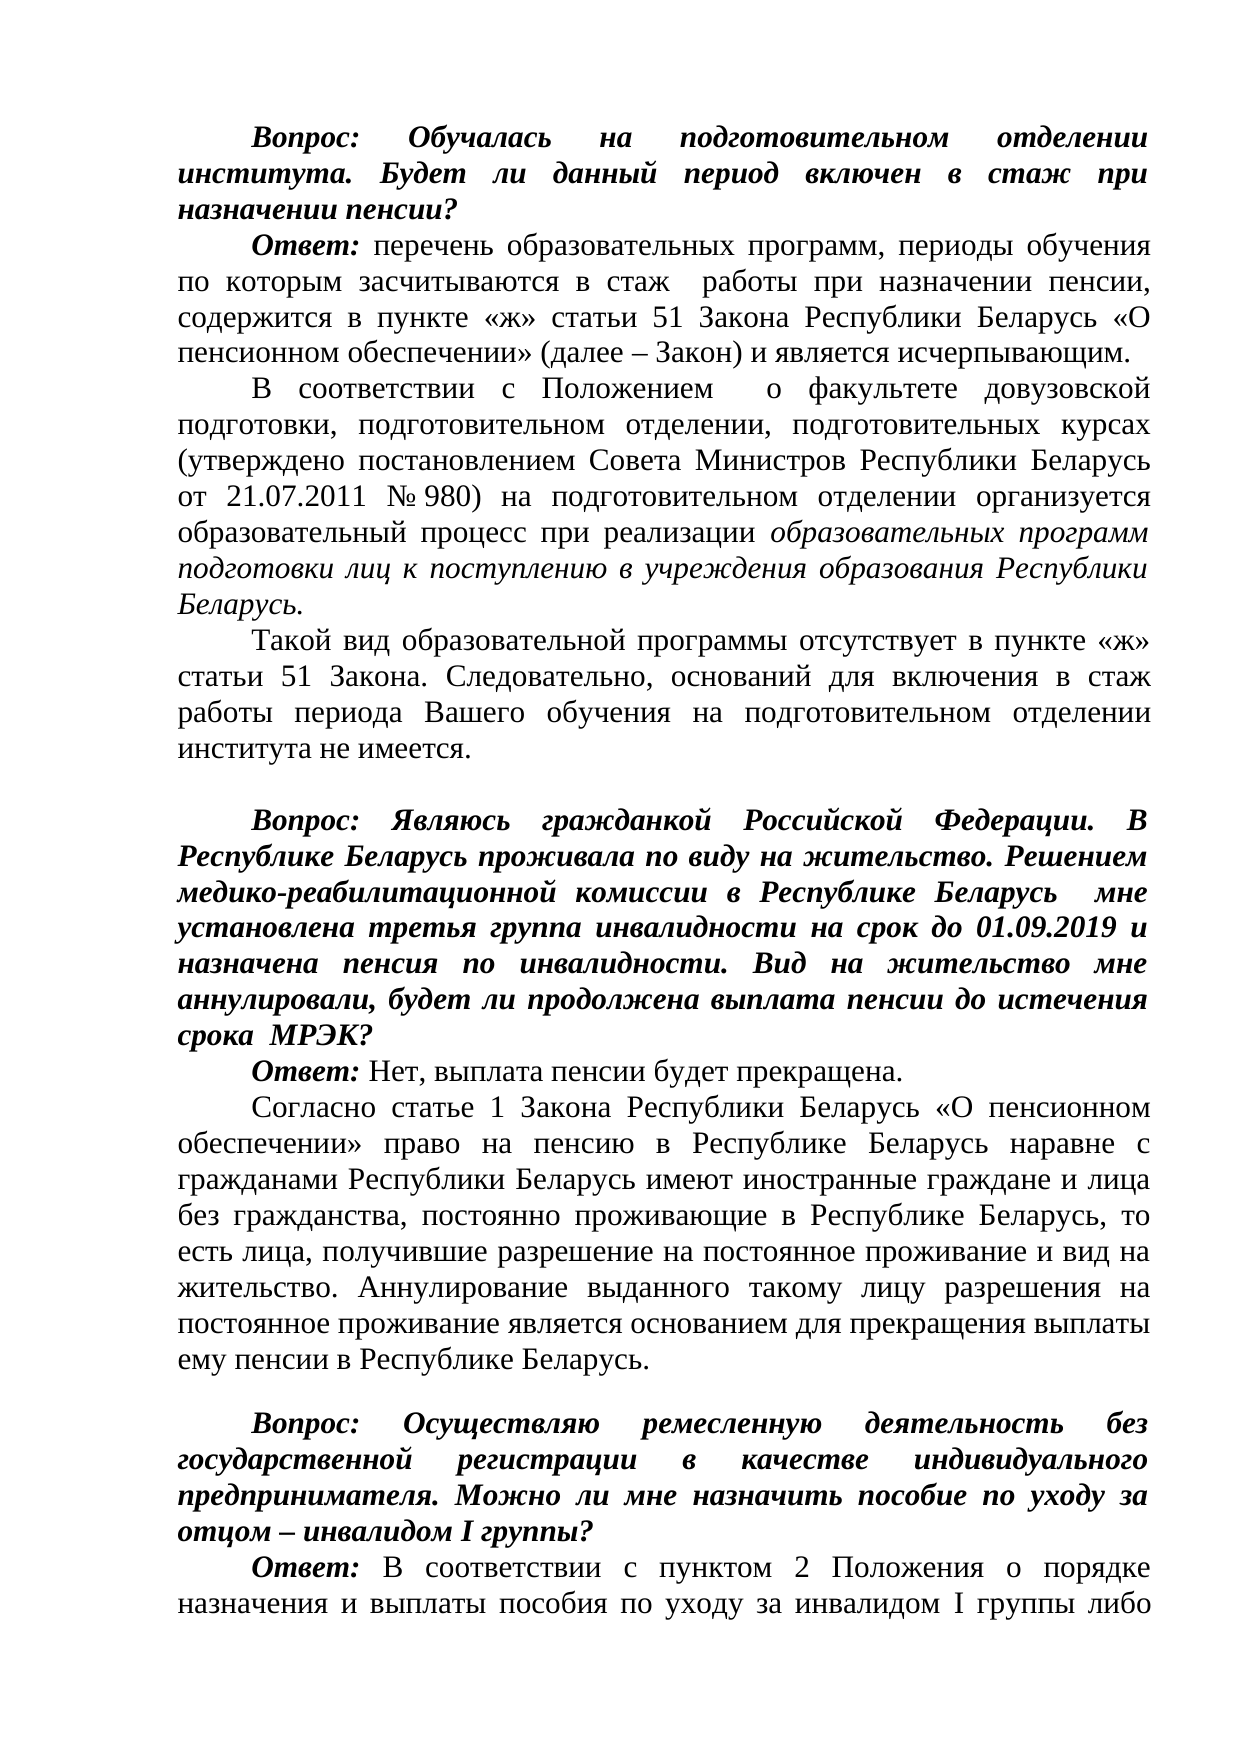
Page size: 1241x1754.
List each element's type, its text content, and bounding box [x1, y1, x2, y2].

text Согласно статье 1 Закона Республики Беларусь «О пенсионном обеспечении» право на пенсию в Республике Беларусь наравне с гражданами Республики Беларусь имеют иностранные граждане и лица без гражданства, постоянно проживающие в Республике Беларусь, то есть лица, получившие разрешение на постоянное проживание и вид на жительство. Аннулирование выданного такому лицу разрешения на постоянное проживание является основанием для прекращения выплаты ему пенсии в Республике Беларусь. [177, 1088, 1152, 1376]
text Вопрос: Осуществляю ремесленную деятельность без государственной регистрации в качестве индивидуального предпринимателя. Можно ли мне назначить пособие по уходу за отцом – инвалидом I группы? [177, 1405, 1152, 1548]
text Ответ: Нет, выплата пенсии будет прекращена. [177, 1052, 1152, 1088]
text Такой вид образовательной программы отсутствует в пункте «ж» статьи 51 Закона. Следовательно, оснований для включения в стаж работы периода Вашего обучения на подготовительном отделении института не имеется. [177, 621, 1152, 765]
text Вопрос: Обучалась на подготовительном отделении института. Будет ли данный период включен в стаж при назначении пенсии? [177, 118, 1152, 226]
text В соответствии с Положением о факультете довузовской подготовки, подготовительном отделении, подготовительных курсах (утверждено постановлением Совета Министров Республики Беларусь от 21.07.2011 № 980) на подготовительном отделении организуется образовательный процесс при реализации образовательных программ подготовки лиц к поступлению в учреждения образования Республики Беларусь. [177, 370, 1152, 621]
text Ответ: перечень образовательных программ, периоды обучения по которым засчитываются в стаж работы при назначении пенсии, содержится в пункте «ж» статьи 51 Закона Республики Беларусь «О пенсионном обеспечении» (далее – Закон) и является исчерпывающим. [177, 226, 1152, 370]
text Вопрос: Являюсь гражданкой Российской Федерации. В Республике Беларусь проживала по виду на жительство. Решением медико-реабилитационной комиссии в Республике Беларусь мне установлена третья группа инвалидности на срок до 01.09.2019 и назначена пенсия по инвалидности. Вид на жительство мне аннулировали, будет ли продолжена выплата пенсии до истечения срока МРЭК? [177, 801, 1152, 1052]
